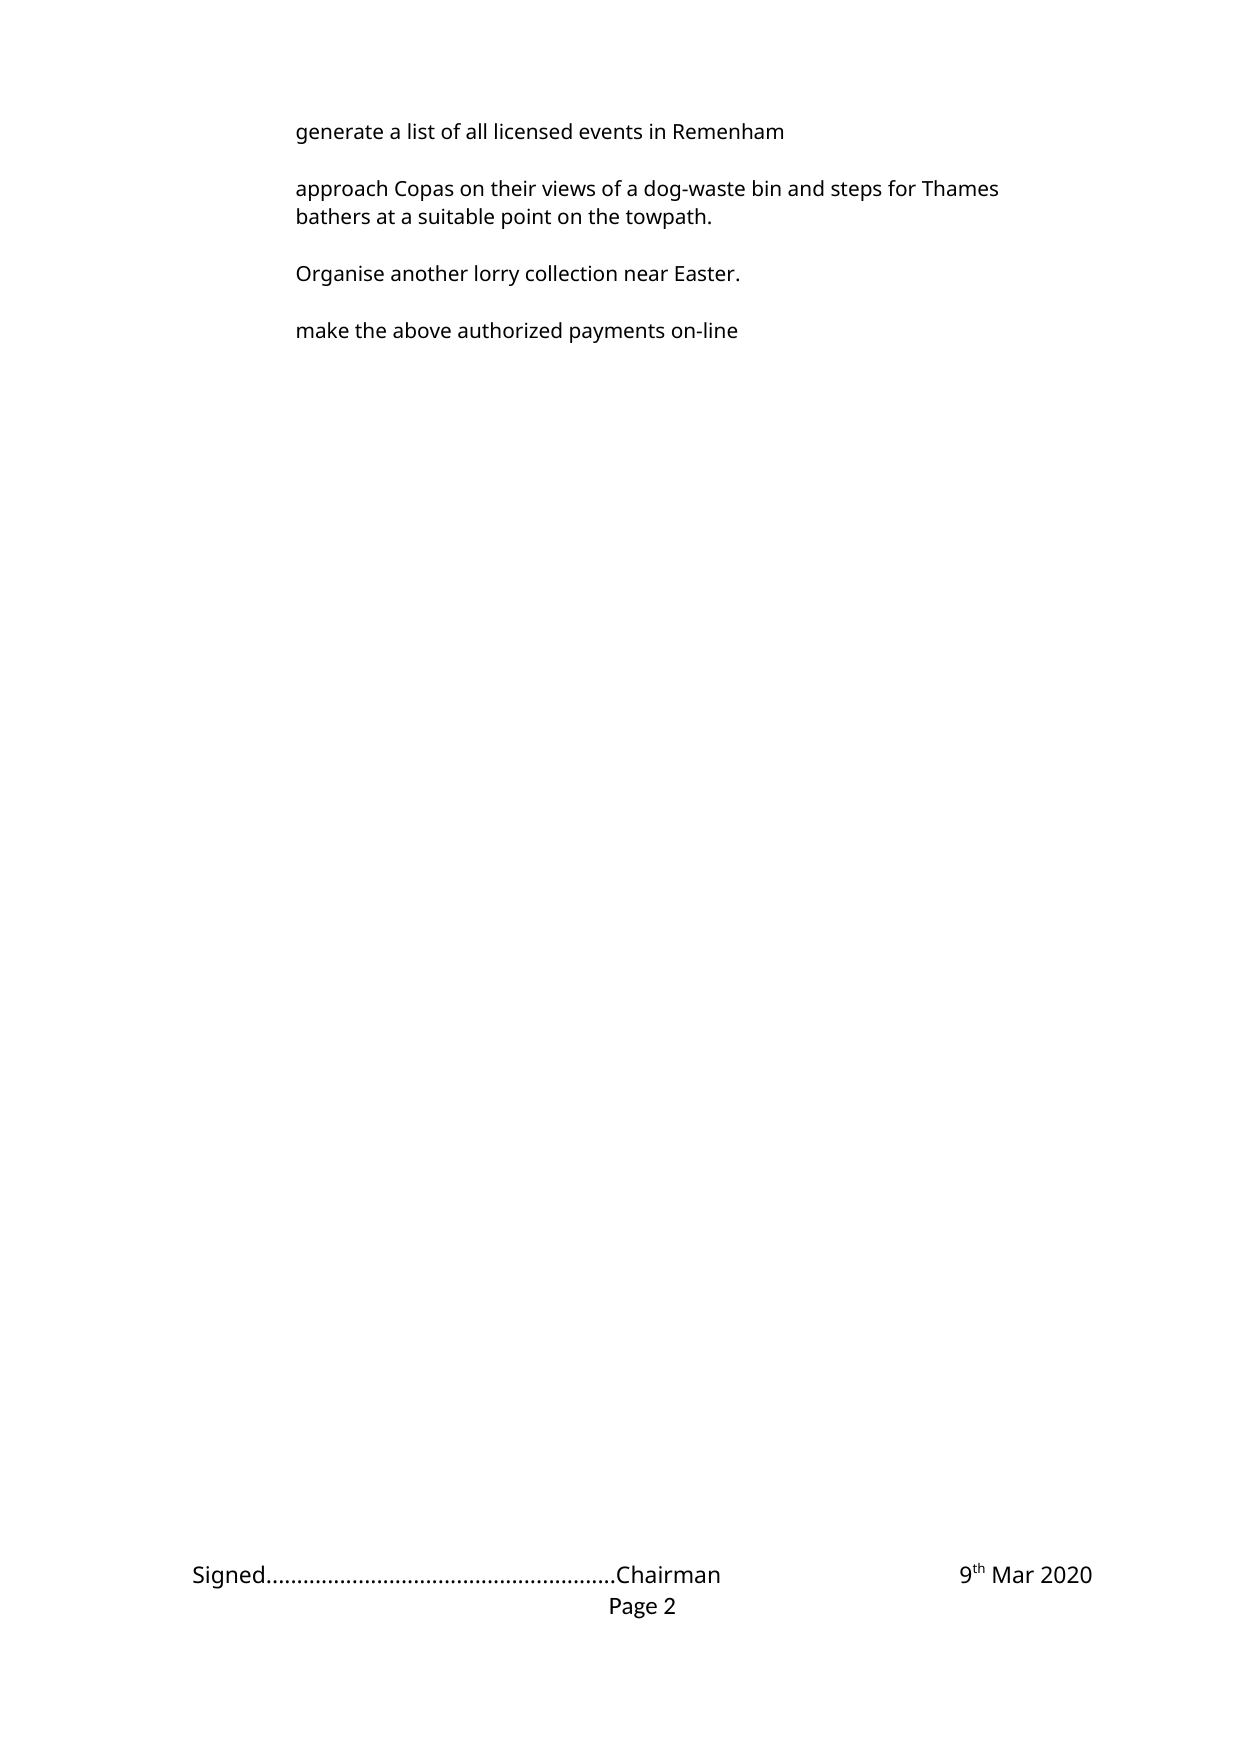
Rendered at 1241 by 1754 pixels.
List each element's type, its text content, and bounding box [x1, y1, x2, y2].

list generate a list of all licensed events in Remenham [267, 117, 1063, 146]
text bathers at a suitable point on the towpath. [295, 202, 1063, 231]
list approach Copas on their views of a dog-waste bin and steps for Thames [267, 174, 1063, 202]
text Organise another lorry collection near Easter. [295, 259, 1092, 288]
text make the above authorized payments on-line [295, 316, 1092, 344]
